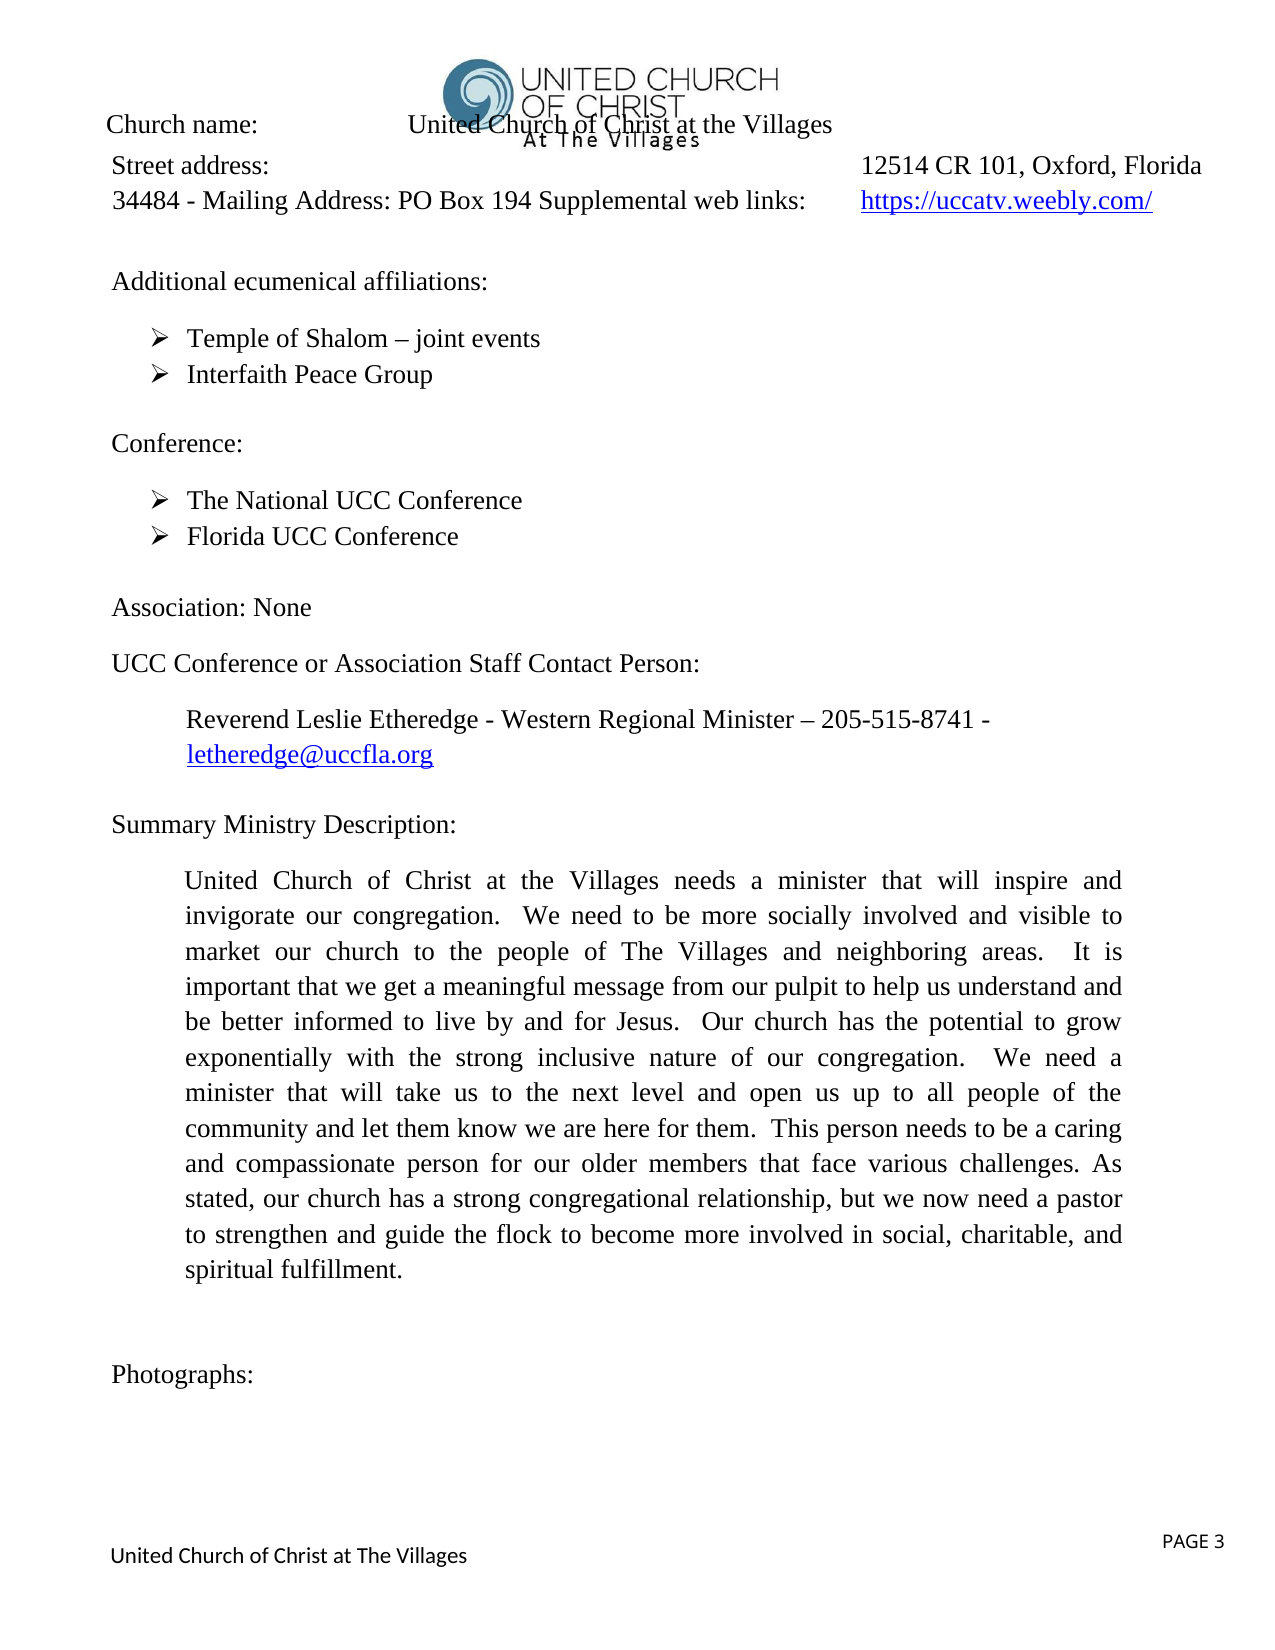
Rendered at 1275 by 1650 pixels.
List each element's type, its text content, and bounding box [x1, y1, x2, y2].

list The National UCC Conference [149, 484, 1229, 515]
list Florida UCC Conference [149, 519, 1229, 551]
text Conference: [111, 427, 1229, 458]
text Summary Ministry Description: [111, 808, 1229, 839]
list Interfaith Peace Group [149, 358, 1229, 389]
text Association: None [111, 591, 1229, 622]
list Temple of Shalom – joint events [149, 322, 1229, 353]
text Street address: 12514 CR 101, Oxford, Florida 34484 - Mailing Address: PO Box 194 Supplemental web links: https://uccatv.weebly.com/ [111, 149, 1229, 216]
text United Church of Christ at the Villages needs a minister that will inspire and invigorate our congregation. We need to be more socially involved and visible to market our church to the people of The Villages and neighboring areas. It is important that we get a meaningful message from our pulpit to help us understand and be better informed to live by and for Jesus. Our church has the potential to grow exponentially with the strong inclusive nature of our congregation. We need a minister that will take us to the next level and open us up to all people of the community and let them know we are here for them. This person needs to be a caring and compassionate person for our older members that face various challenges. As stated, our church has a strong congregational relationship, but we now need a pastor to strengthen and guide the flock to become more involved in social, charitable, and spiritual fulfillment. [184, 864, 1124, 1284]
picture [430, 140, 799, 149]
picture [430, 45, 799, 108]
text Church name: United Church of Christ at the Villages [36, 108, 1229, 140]
text UCC Conference or Association Staff Contact Person: [111, 647, 1229, 679]
text Additional ecumenical affiliations: [111, 265, 1229, 296]
text Photographs: [111, 1358, 1229, 1389]
text Reverend Leslie Etheredge - Western Regional Minister – 205-515-8741 - letheredge@uccfla.org [186, 703, 1229, 770]
